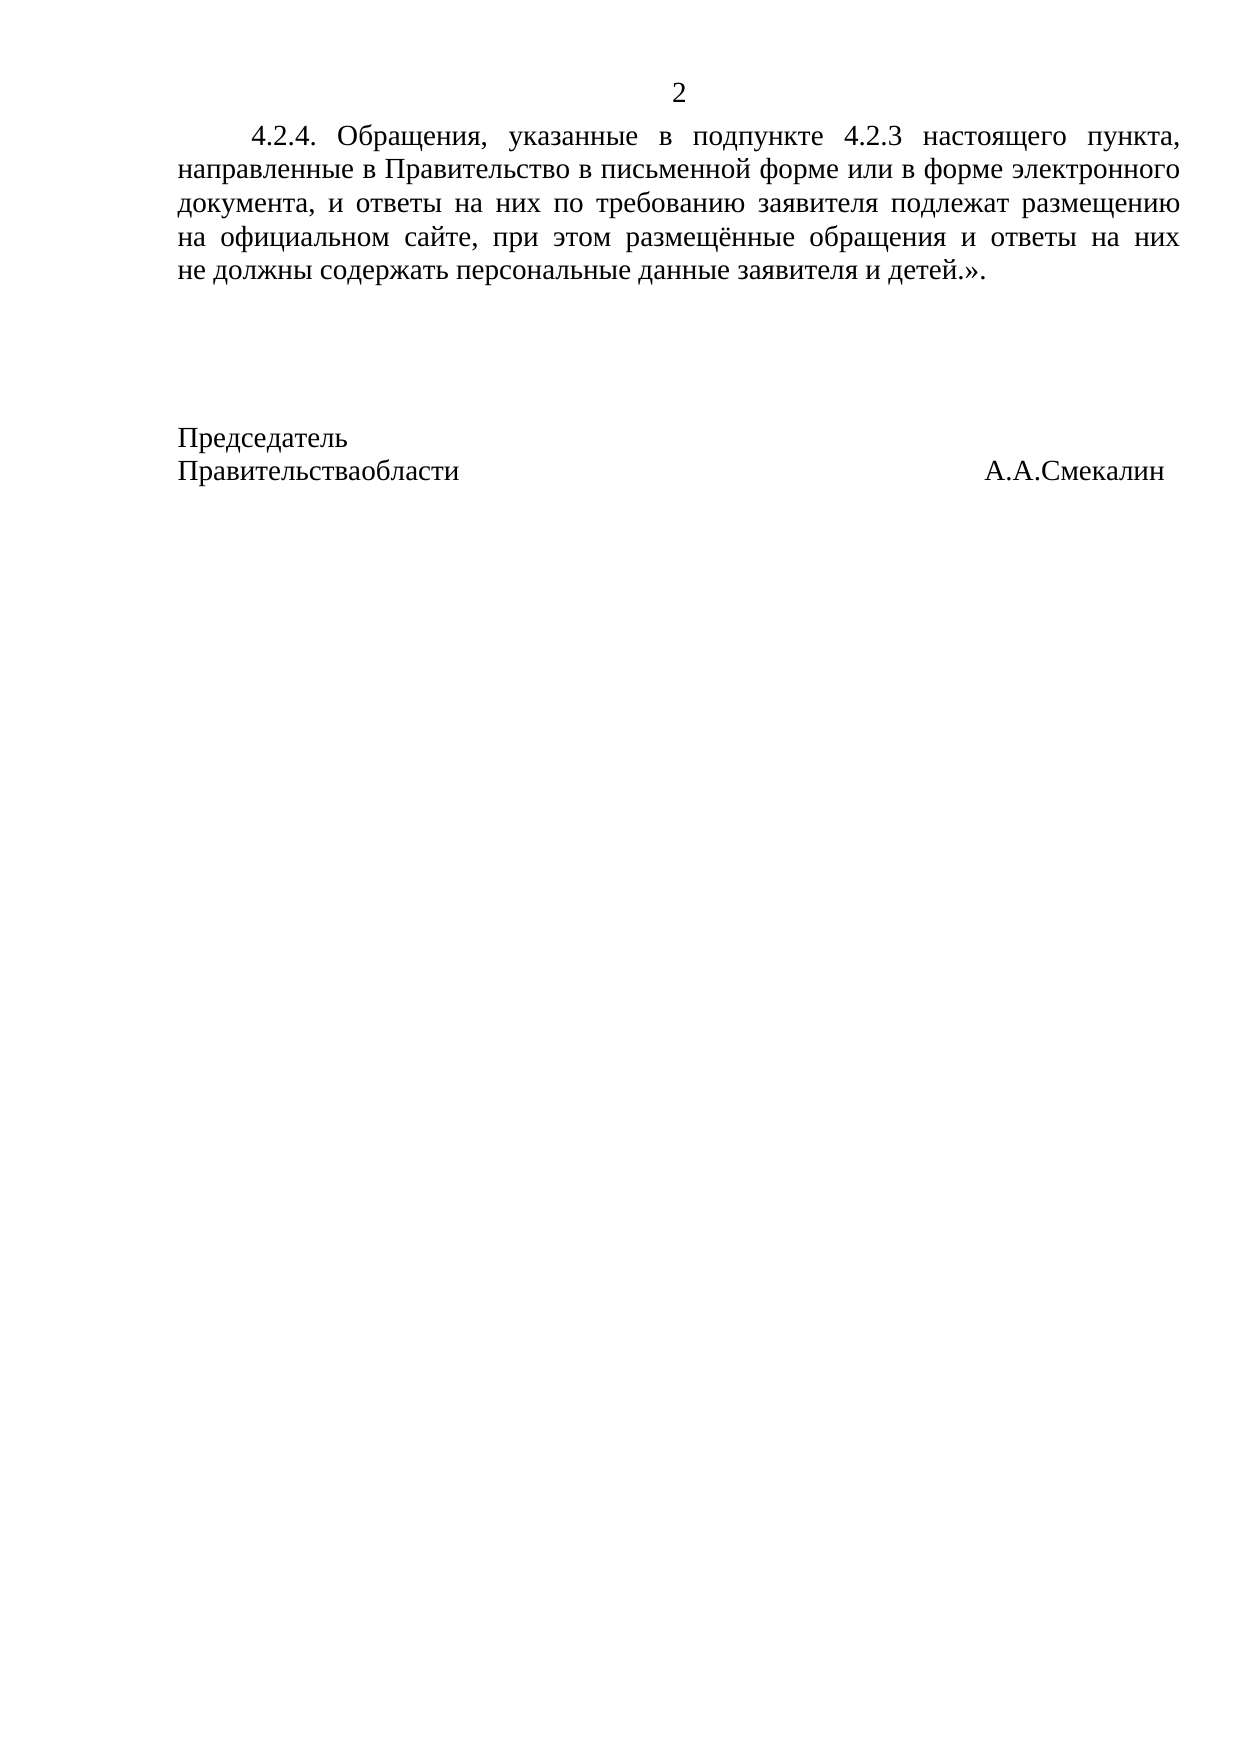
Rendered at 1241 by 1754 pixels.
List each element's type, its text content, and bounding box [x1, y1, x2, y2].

text 4.2.4. Обращения, указанные в подпункте 4.2.3 настоящего пункта, направленные в Правительство в письменной форме или в форме электронного документа, и ответы на них по требованию заявителя подлежат размещению на официальном сайте, при этом размещённые обращения и ответы на них не должны содержать персональные данные заявителя и детей.». [177, 118, 1181, 286]
text Председатель [177, 420, 1181, 453]
text Правительстваобласти А.А.Смекалин [177, 453, 1181, 487]
